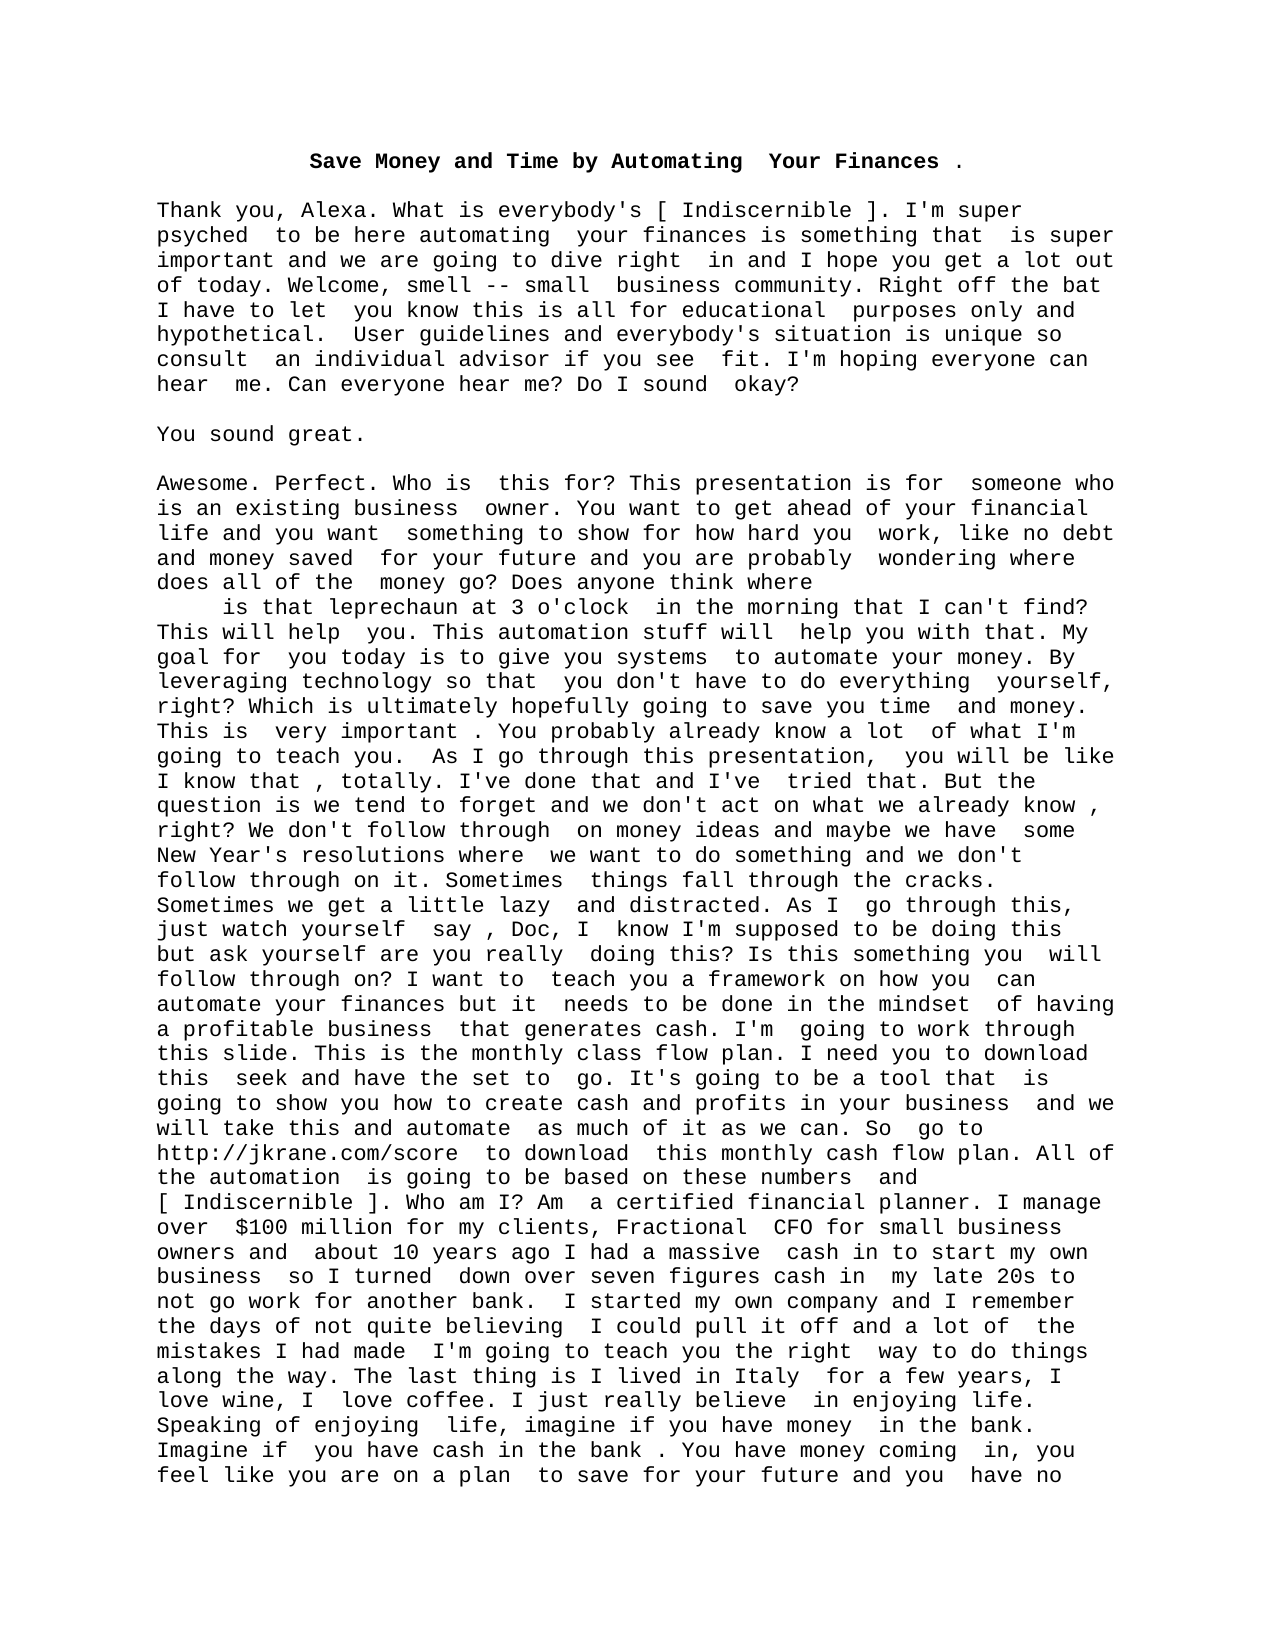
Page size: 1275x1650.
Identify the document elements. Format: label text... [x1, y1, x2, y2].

text Awesome. Perfect. Who is this for? This presentation is for someone who is an existing business owner. You want to get ahead of your financial life and you want something to show for how hard you work, like no debt and money saved for your future and you are probably wondering where does all of the money go? Does anyone think where [156, 472, 1118, 596]
text Thank you, Alexa. What is everybody's [ Indiscernible ]. I'm super psyched to be here automating your finances is something that is super important and we are going to dive right in and I hope you get a lot out of today. Welcome, smell -- small business community. Right off the bat I have to let you know this is all for educational purposes only and hypothetical. User guidelines and everybody's situation is unique so consult an individual advisor if you see fit. I'm hoping everyone can hear me. Can everyone hear me? Do I sound okay? [156, 199, 1118, 398]
text You sound great. [156, 423, 1118, 447]
text Save Money and Time by Automating Your Finances . [156, 150, 1118, 175]
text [156, 596, 1118, 1489]
